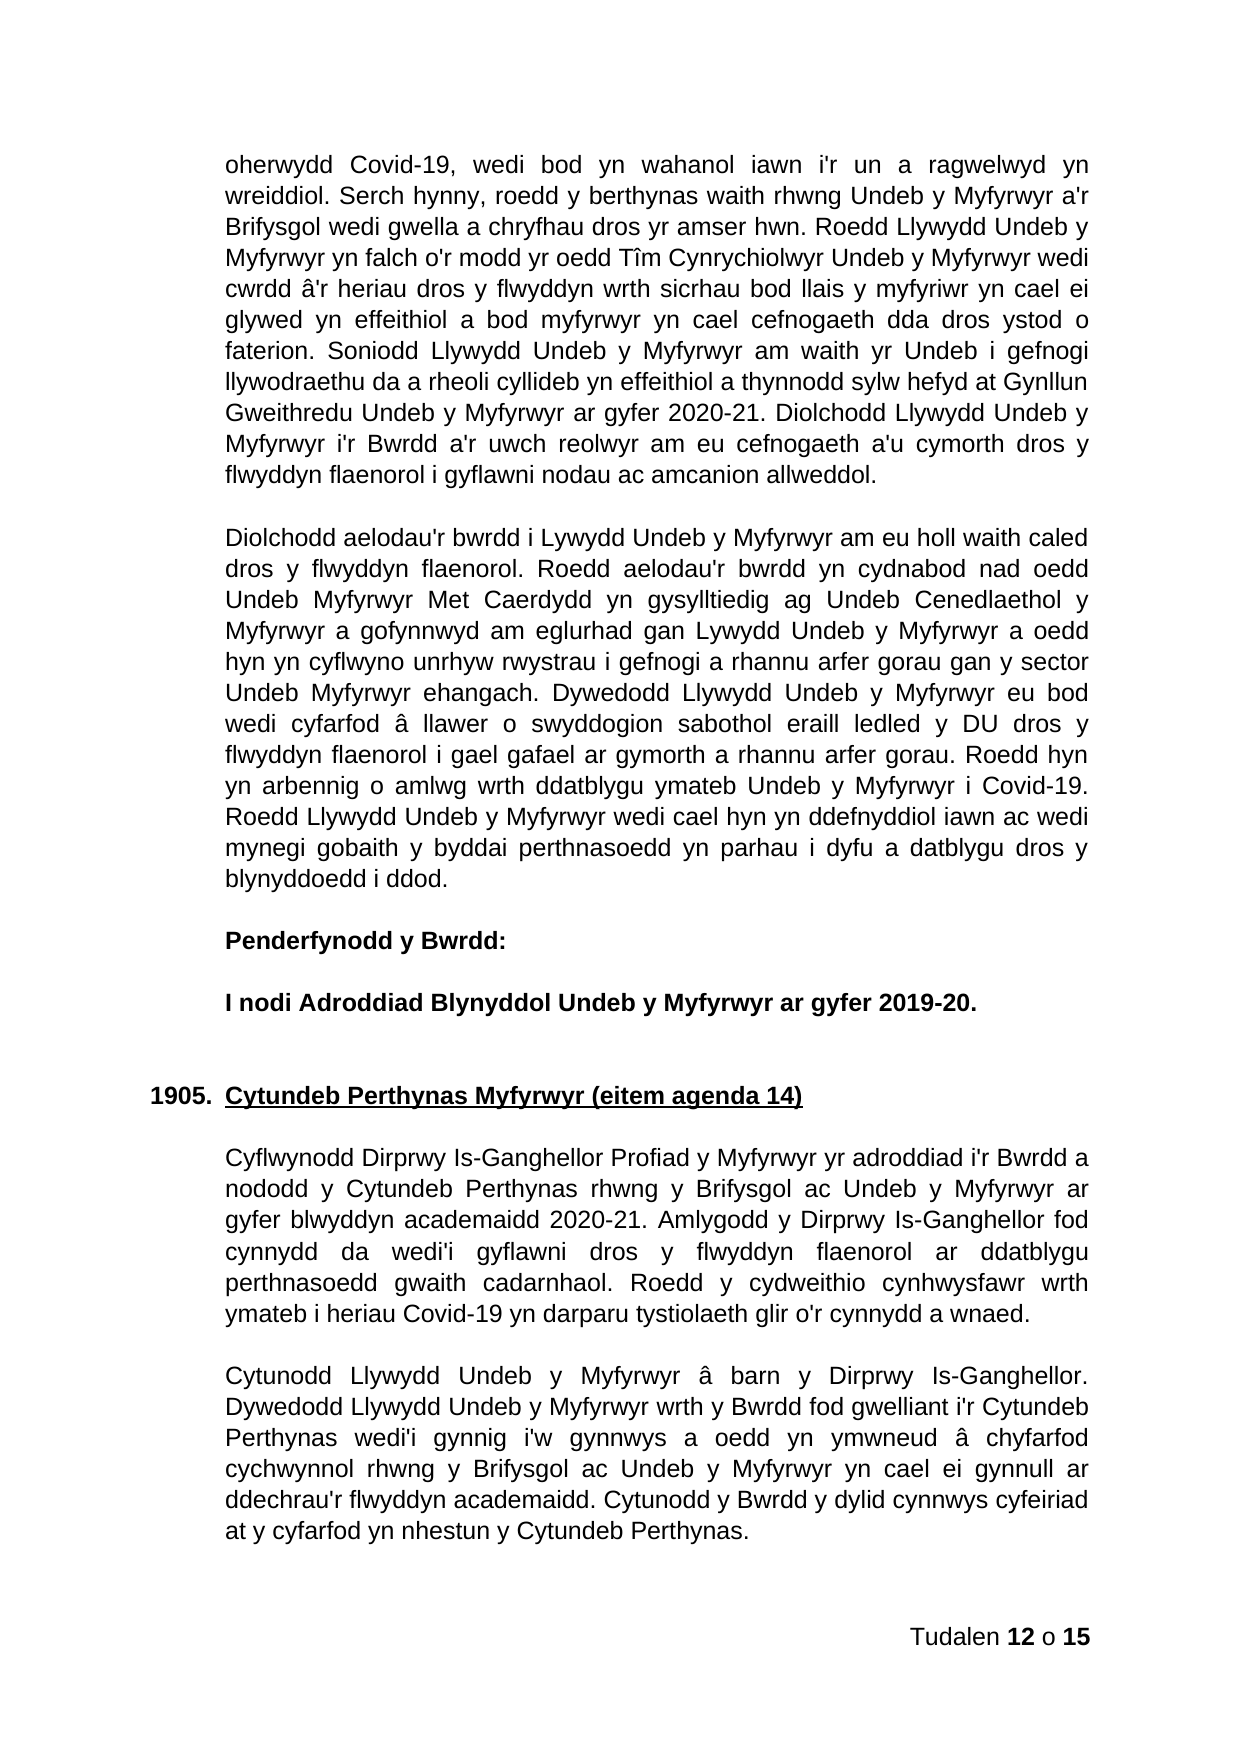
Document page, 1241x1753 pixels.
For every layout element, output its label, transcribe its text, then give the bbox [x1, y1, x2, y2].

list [225, 150, 1090, 489]
list Cyflwynodd Dirprwy Is-Ganghellor Profiad y Myfyrwyr yr adroddiad i'r Bwrdd a nododd y Cytundeb Perthynas rhwng y Brifysgol ac Undeb y Myfyrwyr ar gyfer blwyddyn academaidd 2020-21. Amlygodd y Dirprwy Is-Ganghellor fod cynnydd da wedi'i gyflawni dros y flwyddyn flaenorol ar ddatblygu perthnasoedd gwaith cadarnhaol. Roedd y cydweithio cynhwysfawr wrth ymateb i heriau Covid-19 yn darparu tystiolaeth glir o'r cynnydd a wnaed. [225, 1143, 1090, 1327]
list Cytundeb Perthynas Myfyrwyr (eitem agenda 14) [150, 1081, 1090, 1110]
list I nodi Adroddiad Blynyddol Undeb y Myfyrwyr ar gyfer 2019-20. [225, 988, 1090, 1017]
list Diolchodd aelodau'r bwrdd i Lywydd Undeb y Myfyrwyr am eu holl waith caled dros y flwyddyn flaenorol. Roedd aelodau'r bwrdd yn cydnabod nad oedd Undeb Myfyrwyr Met Caerdydd yn gysylltiedig ag Undeb Cenedlaethol y Myfyrwyr a gofynnwyd am eglurhad gan Lywydd Undeb y Myfyrwyr a oedd hyn yn cyflwyno unrhyw rwystrau i gefnogi a rhannu arfer gorau gan y sector Undeb Myfyrwyr ehangach. Dywedodd Llywydd Undeb y Myfyrwyr eu bod wedi cyfarfod â llawer o swyddogion sabothol eraill ledled y DU dros y flwyddyn flaenorol i gael gafael ar gymorth a rhannu arfer gorau. Roedd hyn yn arbennig o amlwg wrth ddatblygu ymateb Undeb y Myfyrwyr i Covid-19. Roedd Llywydd Undeb y Myfyrwyr wedi cael hyn yn ddefnyddiol iawn ac wedi mynegi gobaith y byddai perthnasoedd yn parhau i dyfu a datblygu dros y blynyddoedd i ddod. [225, 522, 1090, 893]
list Cytunodd Llywydd Undeb y Myfyrwyr â barn y Dirprwy Is-Ganghellor. Dywedodd Llywydd Undeb y Myfyrwyr wrth y Bwrdd fod gwelliant i'r Cytundeb Perthynas wedi'i gynnig i'w gynnwys a oedd yn ymwneud â chyfarfod cychwynnol rhwng y Brifysgol ac Undeb y Myfyrwyr yn cael ei gynnull ar ddechrau'r flwyddyn academaidd. Cytunodd y Bwrdd y dylid cynnwys cyfeiriad at y cyfarfod yn nhestun y Cytundeb Perthynas. [225, 1361, 1090, 1544]
list Penderfynodd y Bwrdd: [225, 926, 1090, 955]
